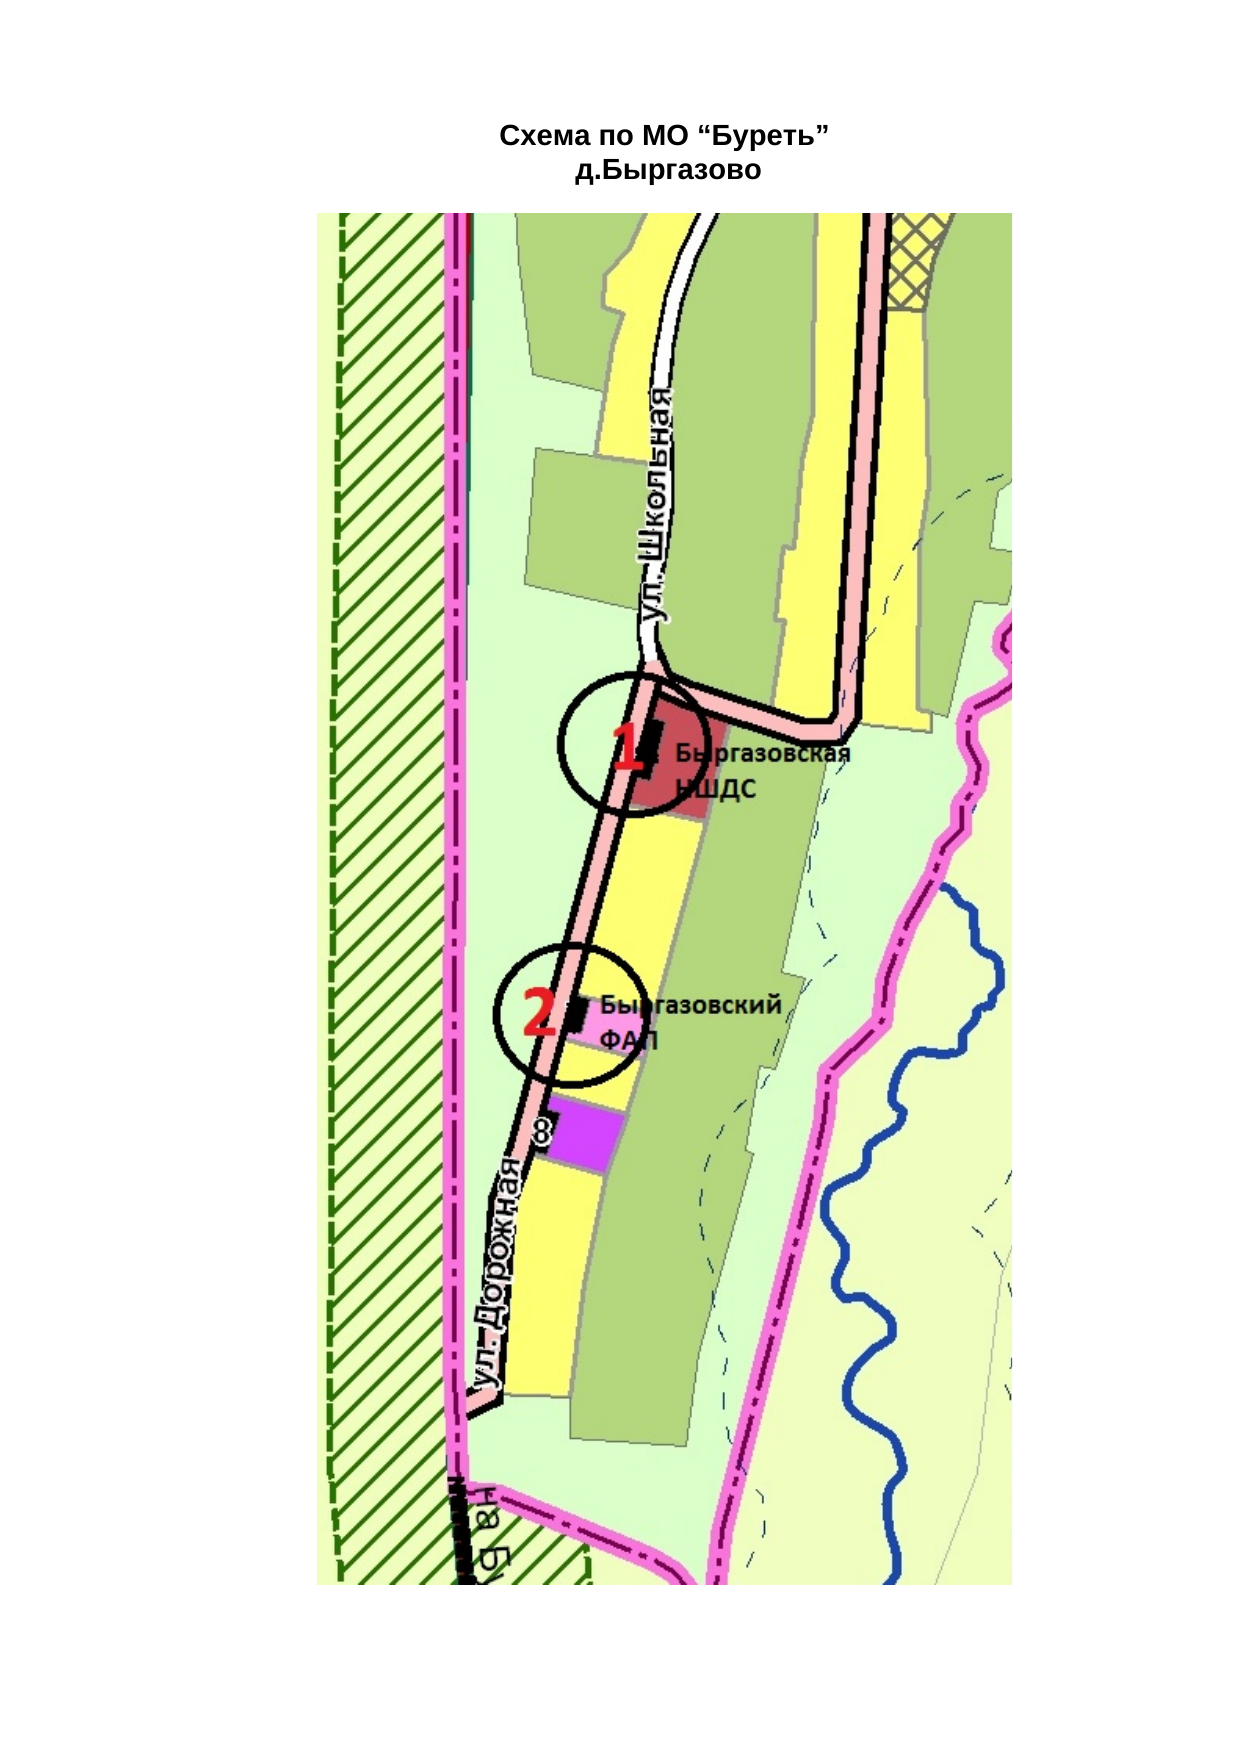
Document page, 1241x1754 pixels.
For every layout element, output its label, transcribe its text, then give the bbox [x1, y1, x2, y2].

text Схема по МО “Буреть” [177, 118, 1152, 152]
text д.Быргазово [177, 152, 1152, 185]
picture [316, 213, 1013, 1585]
